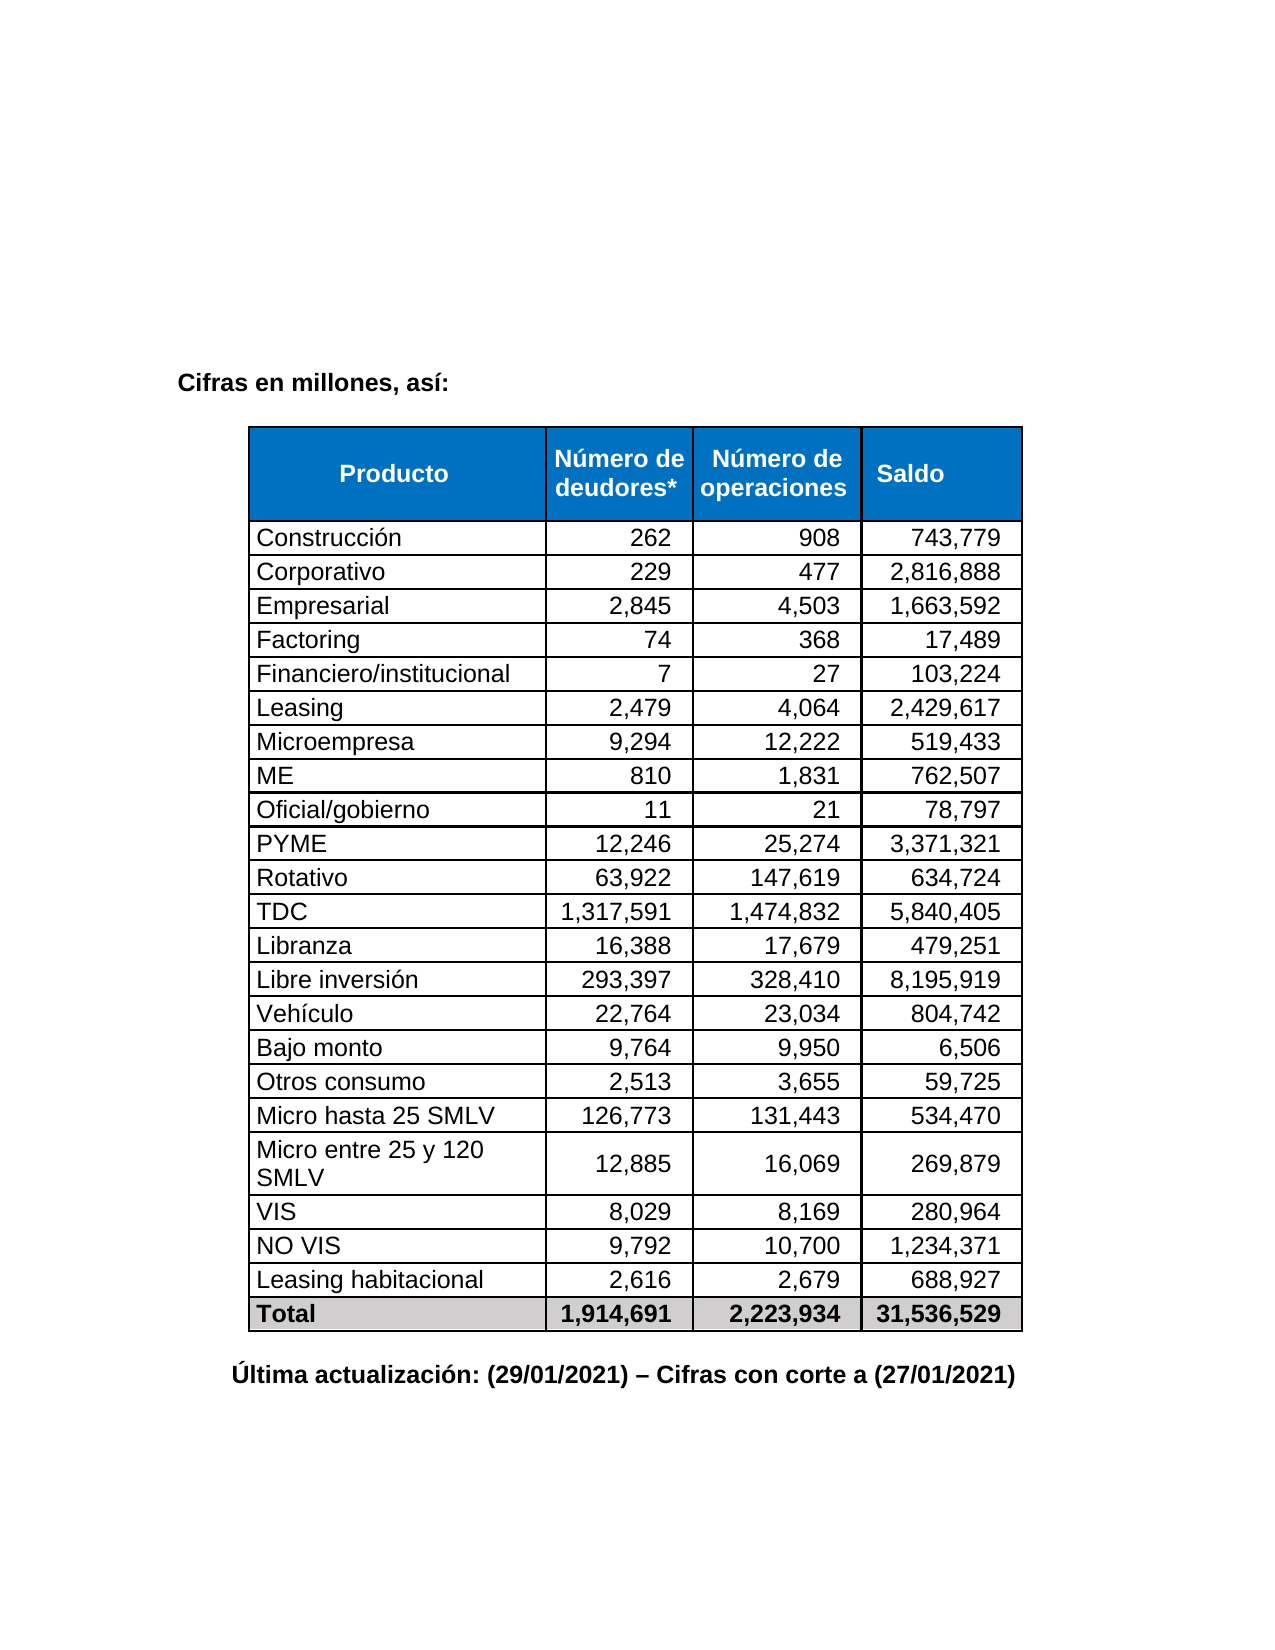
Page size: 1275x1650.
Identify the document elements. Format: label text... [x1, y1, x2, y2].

table_cell 810 [547, 760, 692, 791]
table_cell 27 [694, 658, 860, 689]
table_header Número de deudores* [547, 428, 692, 520]
table_cell Libre inversión [250, 963, 545, 995]
table_cell Vehículo [250, 997, 545, 1029]
table_cell 368 [694, 624, 860, 656]
table_header Número de operaciones [694, 428, 860, 520]
table_cell Financiero/institucional [250, 658, 545, 689]
table_cell 2,223,934 [694, 1298, 860, 1329]
table_cell Micro hasta 25 SMLV [250, 1099, 545, 1131]
table_cell 762,507 [863, 760, 1021, 791]
table_cell 534,470 [863, 1099, 1021, 1131]
table_cell Empresarial [250, 590, 545, 622]
table_cell 804,742 [863, 997, 1021, 1029]
table_cell 634,724 [863, 861, 1021, 893]
table_header Producto [250, 428, 545, 520]
table_cell 131,443 [694, 1099, 860, 1131]
table_cell 519,433 [863, 726, 1021, 757]
table_cell 479,251 [863, 929, 1021, 961]
table_cell 17,679 [694, 929, 860, 961]
table_cell 11 [547, 794, 692, 825]
table_cell 9,294 [547, 726, 692, 757]
table_cell 229 [547, 556, 692, 588]
table_cell 5,840,405 [863, 895, 1021, 927]
table_cell 23,034 [694, 997, 860, 1029]
table_cell 293,397 [547, 963, 692, 995]
table_cell 4,064 [694, 692, 860, 723]
table_cell 2,429,617 [863, 692, 1021, 723]
text Última actualización: (29/01/2021) – Cifras con corte a (27/01/2021) [177, 1360, 1078, 1389]
table_cell 16,069 [694, 1133, 860, 1194]
table_cell Microempresa [250, 726, 545, 757]
table_cell 31,536,529 [863, 1298, 1021, 1329]
table_cell 126,773 [547, 1099, 692, 1131]
table_cell 22,764 [547, 997, 692, 1029]
table_cell 688,927 [863, 1264, 1021, 1296]
table_cell 147,619 [694, 861, 860, 893]
table_cell 2,616 [547, 1264, 692, 1296]
table_cell 63,922 [547, 861, 692, 893]
table_cell 12,222 [694, 726, 860, 757]
table_cell 7 [547, 658, 692, 689]
table_cell 59,725 [863, 1065, 1021, 1097]
table_cell NO VIS [250, 1230, 545, 1262]
table_cell 908 [694, 522, 860, 554]
table_cell TDC [250, 895, 545, 927]
table_cell 103,224 [863, 658, 1021, 689]
table_cell ME [250, 760, 545, 791]
table_cell 2,816,888 [863, 556, 1021, 588]
table_cell 21 [694, 794, 860, 825]
table_cell Factoring [250, 624, 545, 656]
table_cell 8,195,919 [863, 963, 1021, 995]
table_cell Leasing habitacional [250, 1264, 545, 1296]
table_cell Libranza [250, 929, 545, 961]
table_cell 2,513 [547, 1065, 692, 1097]
table_cell Otros consumo [250, 1065, 545, 1097]
table_cell 1,831 [694, 760, 860, 791]
table_header Saldo [863, 428, 1021, 520]
table_cell 74 [547, 624, 692, 656]
table_cell 2,679 [694, 1264, 860, 1296]
table_cell Corporativo [250, 556, 545, 588]
table_cell 12,885 [547, 1133, 692, 1194]
table_cell 78,797 [863, 794, 1021, 825]
table_cell 25,274 [694, 828, 860, 859]
table_cell 3,371,321 [863, 828, 1021, 859]
table_cell Bajo monto [250, 1031, 545, 1063]
table_cell Micro entre 25 y 120 SMLV [250, 1133, 545, 1194]
table_cell 17,489 [863, 624, 1021, 656]
table_cell 2,845 [547, 590, 692, 622]
table_cell 10,700 [694, 1230, 860, 1262]
table_cell 8,169 [694, 1196, 860, 1228]
table_cell VIS [250, 1196, 545, 1228]
table_cell 743,779 [863, 522, 1021, 554]
table_cell 9,792 [547, 1230, 692, 1262]
table_cell 1,317,591 [547, 895, 692, 927]
table_cell Total [250, 1298, 545, 1329]
table_cell 12,246 [547, 828, 692, 859]
table_cell 8,029 [547, 1196, 692, 1228]
table_cell Leasing [250, 692, 545, 723]
table_cell 4,503 [694, 590, 860, 622]
table_cell 1,914,691 [547, 1298, 692, 1329]
table_cell 2,479 [547, 692, 692, 723]
table_cell 16,388 [547, 929, 692, 961]
table_cell 269,879 [863, 1133, 1021, 1194]
table_cell Rotativo [250, 861, 545, 893]
text Cifras en millones, así: [177, 368, 995, 397]
table_cell 9,950 [694, 1031, 860, 1063]
table_cell 477 [694, 556, 860, 588]
table_cell Oficial/gobierno [250, 794, 545, 825]
table_cell PYME [250, 828, 545, 859]
table_cell 1,234,371 [863, 1230, 1021, 1262]
table_cell 9,764 [547, 1031, 692, 1063]
table_cell Construcción [250, 522, 545, 554]
table_cell 6,506 [863, 1031, 1021, 1063]
table_cell 262 [547, 522, 692, 554]
table_cell 328,410 [694, 963, 860, 995]
table_cell 3,655 [694, 1065, 860, 1097]
table_cell 280,964 [863, 1196, 1021, 1228]
table_cell 1,474,832 [694, 895, 860, 927]
table_cell 1,663,592 [863, 590, 1021, 622]
